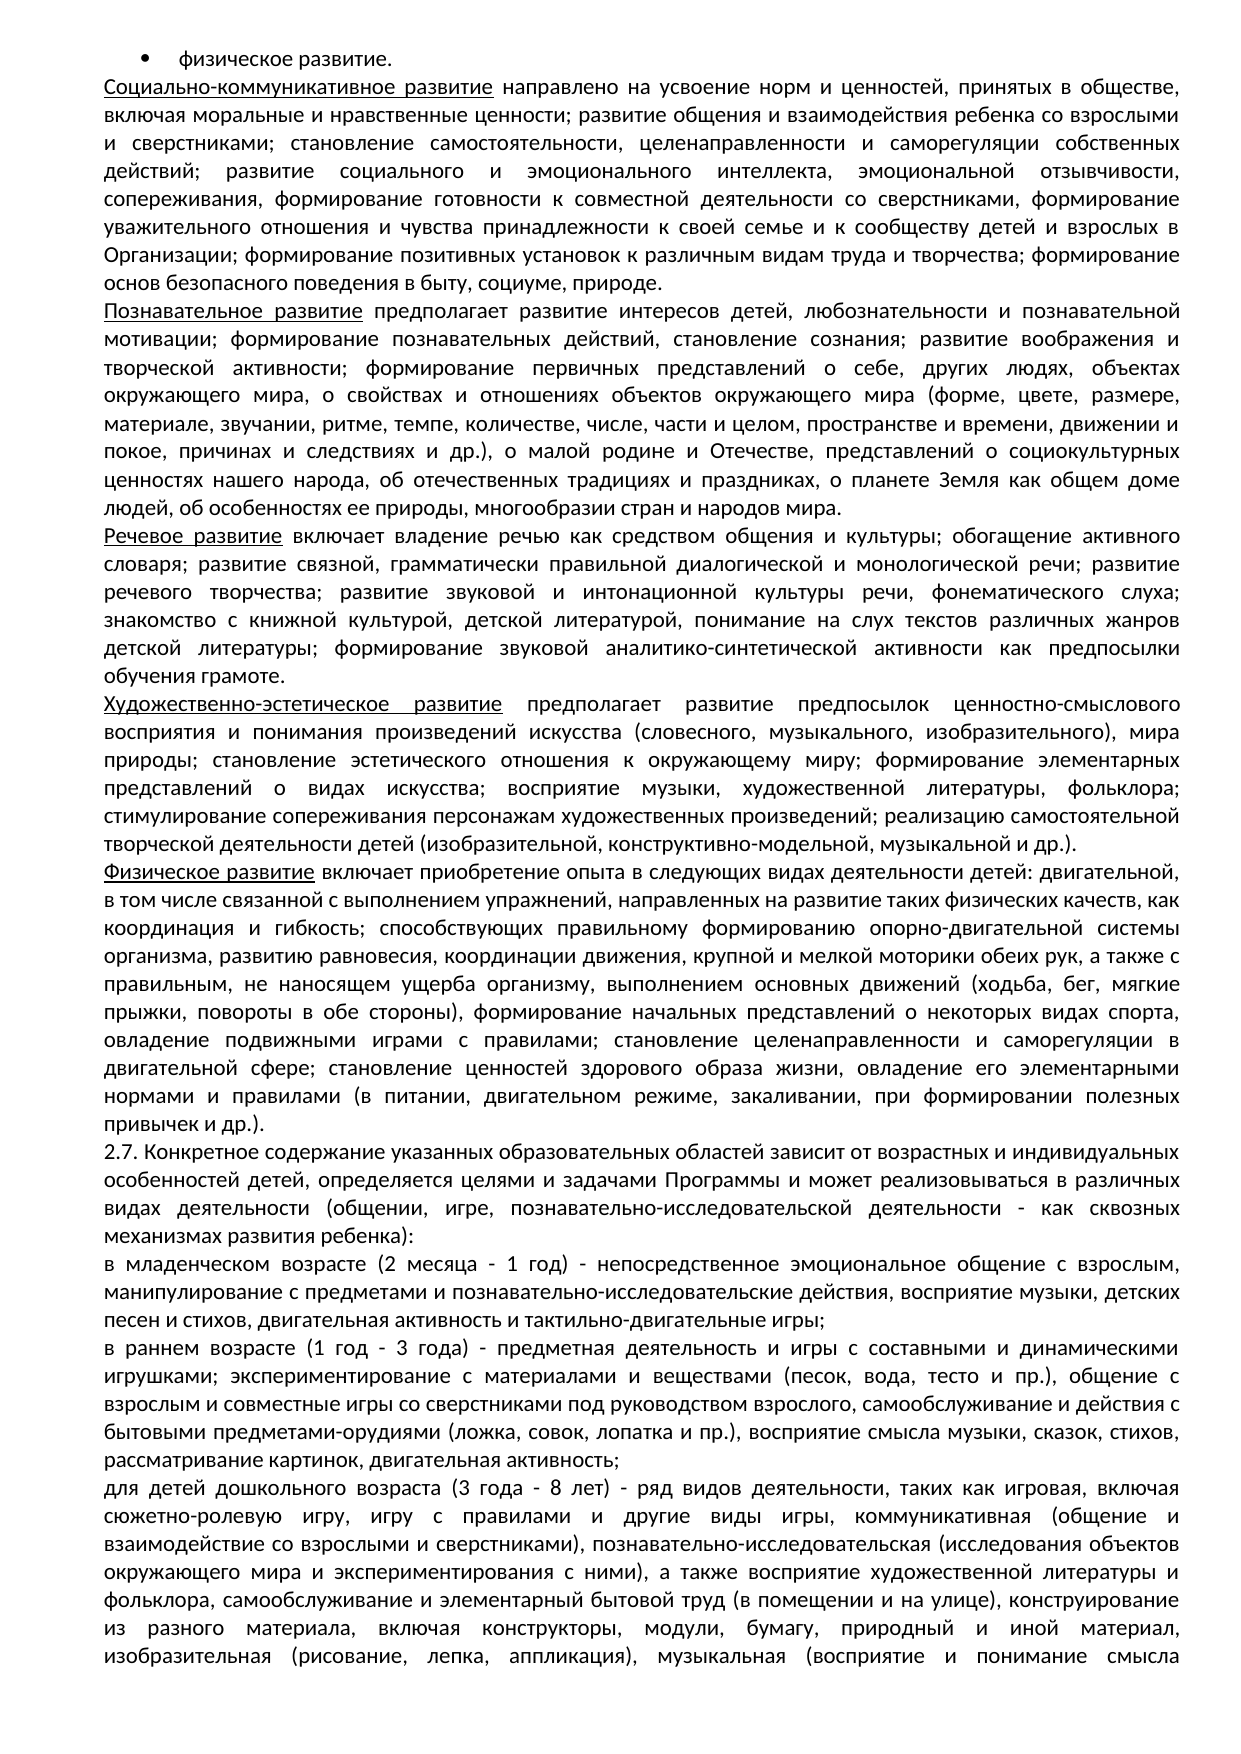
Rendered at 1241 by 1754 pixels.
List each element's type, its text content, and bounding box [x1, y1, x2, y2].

text в младенческом возрасте (2 месяца - 1 год) - непосредственное эмоциональное общение с взрослым, манипулирование с предметами и познавательно-исследовательские действия, восприятие музыки, детских песен и стихов, двигательная активность и тактильно-двигательные игры; [103, 1249, 1181, 1333]
text в раннем возрасте (1 год - 3 года) - предметная деятельность и игры с составными и динамическими игрушками; экспериментирование с материалами и веществами (песок, вода, тесто и пр.), общение с взрослым и совместные игры со сверстниками под руководством взрослого, самообслуживание и действия с бытовыми предметами-орудиями (ложка, совок, лопатка и пр.), восприятие смысла музыки, сказок, стихов, рассматривание картинок, двигательная активность; [103, 1333, 1181, 1473]
text Физическое развитие включает приобретение опыта в следующих видах деятельности детей: двигательной, в том числе связанной с выполнением упражнений, направленных на развитие таких физических качеств, как координация и гибкость; способствующих правильному формированию опорно-двигательной системы организма, развитию равновесия, координации движения, крупной и мелкой моторики обеих рук, а также с правильным, не наносящем ущерба организму, выполнением основных движений (ходьба, бег, мягкие прыжки, повороты в обе стороны), формирование начальных представлений о некоторых видах спорта, овладение подвижными играми с правилами; становление целенаправленности и саморегуляции в двигательной сфере; становление ценностей здорового образа жизни, овладение его элементарными нормами и правилами (в питании, двигательном режиме, закаливании, при формировании полезных привычек и др.). [103, 857, 1181, 1137]
text Речевое развитие включает владение речью как средством общения и культуры; обогащение активного словаря; развитие связной, грамматически правильной диалогической и монологической речи; развитие речевого творчества; развитие звуковой и интонационной культуры речи, фонематического слуха; знакомство с книжной культурой, детской литературой, понимание на слух текстов различных жанров детской литературы; формирование звуковой аналитико-синтетической активности как предпосылки обучения грамоте. [103, 521, 1181, 689]
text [103, 1473, 1181, 1669]
list физическое развитие. [141, 44, 1181, 72]
text Социально-коммуникативное развитие направлено на усвоение норм и ценностей, принятых в обществе, включая моральные и нравственные ценности; развитие общения и взаимодействия ребенка со взрослыми и сверстниками; становление самостоятельности, целенаправленности и саморегуляции собственных действий; развитие социального и эмоционального интеллекта, эмоциональной отзывчивости, сопереживания, формирование готовности к совместной деятельности со сверстниками, формирование уважительного отношения и чувства принадлежности к своей семье и к сообществу детей и взрослых в Организации; формирование позитивных установок к различным видам труда и творчества; формирование основ безопасного поведения в быту, социуме, природе. [103, 72, 1181, 297]
text Познавательное развитие предполагает развитие интересов детей, любознательности и познавательной мотивации; формирование познавательных действий, становление сознания; развитие воображения и творческой активности; формирование первичных представлений о себе, других людях, объектах окружающего мира, о свойствах и отношениях объектов окружающего мира (форме, цвете, размере, материале, звучании, ритме, темпе, количестве, числе, части и целом, пространстве и времени, движении и покое, причинах и следствиях и др.), о малой родине и Отечестве, представлений о социокультурных ценностях нашего народа, об отечественных традициях и праздниках, о планете Земля как общем доме людей, об особенностях ее природы, многообразии стран и народов мира. [103, 297, 1181, 521]
text 2.7. Конкретное содержание указанных образовательных областей зависит от возрастных и индивидуальных особенностей детей, определяется целями и задачами Программы и может реализовываться в различных видах деятельности (общении, игре, познавательно-исследовательской деятельности - как сквозных механизмах развития ребенка): [103, 1137, 1181, 1249]
text Художественно-эстетическое развитие предполагает развитие предпосылок ценностно-смыслового восприятия и понимания произведений искусства (словесного, музыкального, изобразительного), мира природы; становление эстетического отношения к окружающему миру; формирование элементарных представлений о видах искусства; восприятие музыки, художественной литературы, фольклора; стимулирование сопереживания персонажам художественных произведений; реализацию самостоятельной творческой деятельности детей (изобразительной, конструктивно-модельной, музыкальной и др.). [103, 689, 1181, 857]
